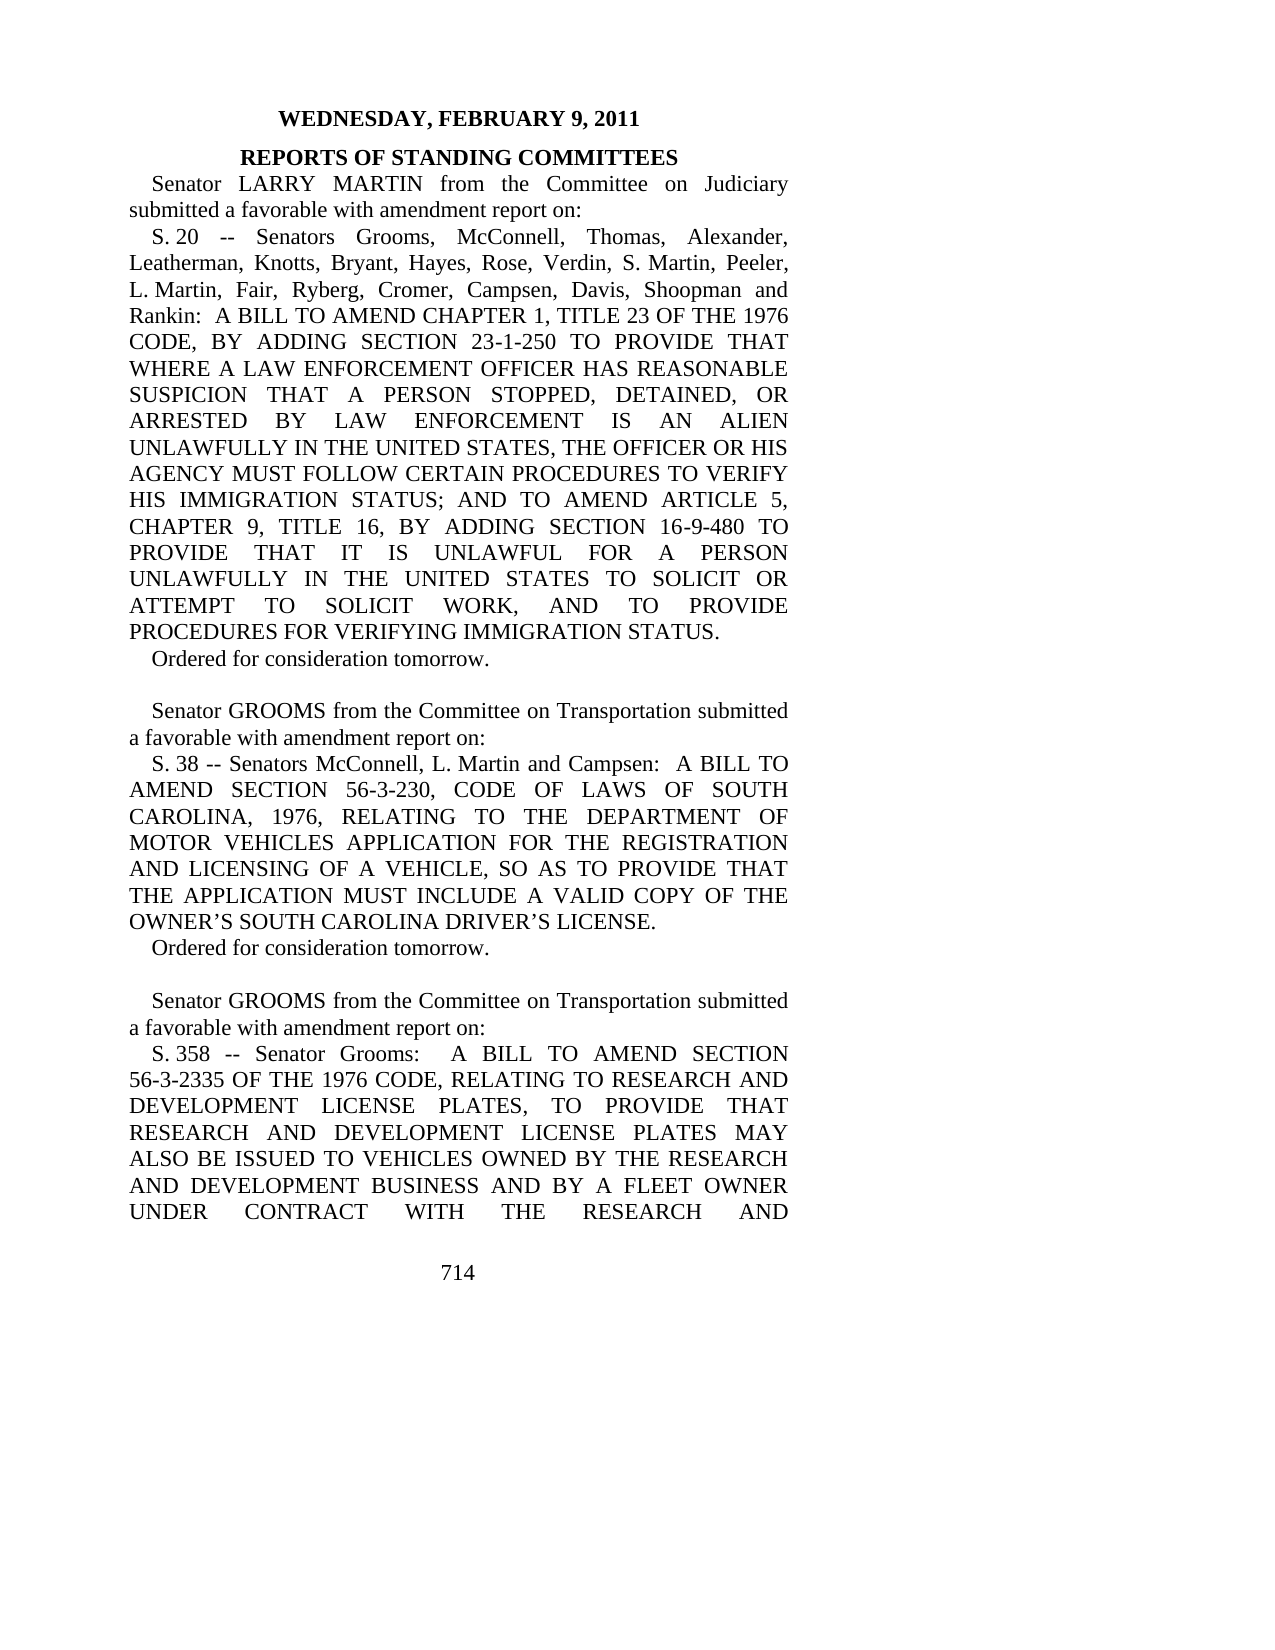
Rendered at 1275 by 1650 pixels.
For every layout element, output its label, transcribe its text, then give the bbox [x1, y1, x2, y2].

text Senator LARRY MARTIN from the Committee on Judiciary submitted a favorable with amendment report on: [129, 170, 789, 223]
text S. 38 -- Senators McConnell, L. Martin and Campsen: A BILL TO AMEND SECTION 56-3-230, CODE OF LAWS OF SOUTH CAROLINA, 1976, RELATING TO THE DEPARTMENT OF MOTOR VEHICLES APPLICATION FOR THE REGISTRATION AND LICENSING OF A VEHICLE, SO AS TO PROVIDE THAT THE APPLICATION MUST INCLUDE A VALID COPY OF THE OWNER’S SOUTH CAROLINA DRIVER’S LICENSE. [129, 750, 789, 934]
text S. 20 -- Senators Grooms, McConnell, Thomas, Alexander, Leatherman, Knotts, Bryant, Hayes, Rose, Verdin, S. Martin, Peeler, L. Martin, Fair, Ryberg, Cromer, Campsen, Davis, Shoopman and Rankin: A BILL TO AMEND CHAPTER 1, TITLE 23 OF THE 1976 CODE, BY ADDING SECTION 23-1-250 TO PROVIDE THAT WHERE A LAW ENFORCEMENT OFFICER HAS REASONABLE SUSPICION THAT A PERSON STOPPED, DETAINED, OR ARRESTED BY LAW ENFORCEMENT IS AN ALIEN UNLAWFULLY IN THE UNITED STATES, THE OFFICER OR HIS AGENCY MUST FOLLOW CERTAIN PROCEDURES TO VERIFY HIS IMMIGRATION STATUS; AND TO AMEND ARTICLE 5, CHAPTER 9, TITLE 16, BY ADDING SECTION 16-9-480 TO PROVIDE THAT IT IS UNLAWFUL FOR A PERSON UNLAWFULLY IN THE UNITED STATES TO SOLICIT OR ATTEMPT TO SOLICIT WORK, AND TO PROVIDE PROCEDURES FOR VERIFYING IMMIGRATION STATUS. [129, 223, 789, 644]
text Senator GROOMS from the Committee on Transportation submitted a favorable with amendment report on: [129, 697, 789, 750]
text Ordered for consideration tomorrow. [129, 934, 789, 961]
text Ordered for consideration tomorrow. [129, 644, 789, 671]
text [129, 1040, 789, 1224]
text Senator GROOMS from the Committee on Transportation submitted a favorable with amendment report on: [129, 987, 789, 1040]
text REPORTS OF STANDING COMMITTEES [129, 144, 789, 170]
